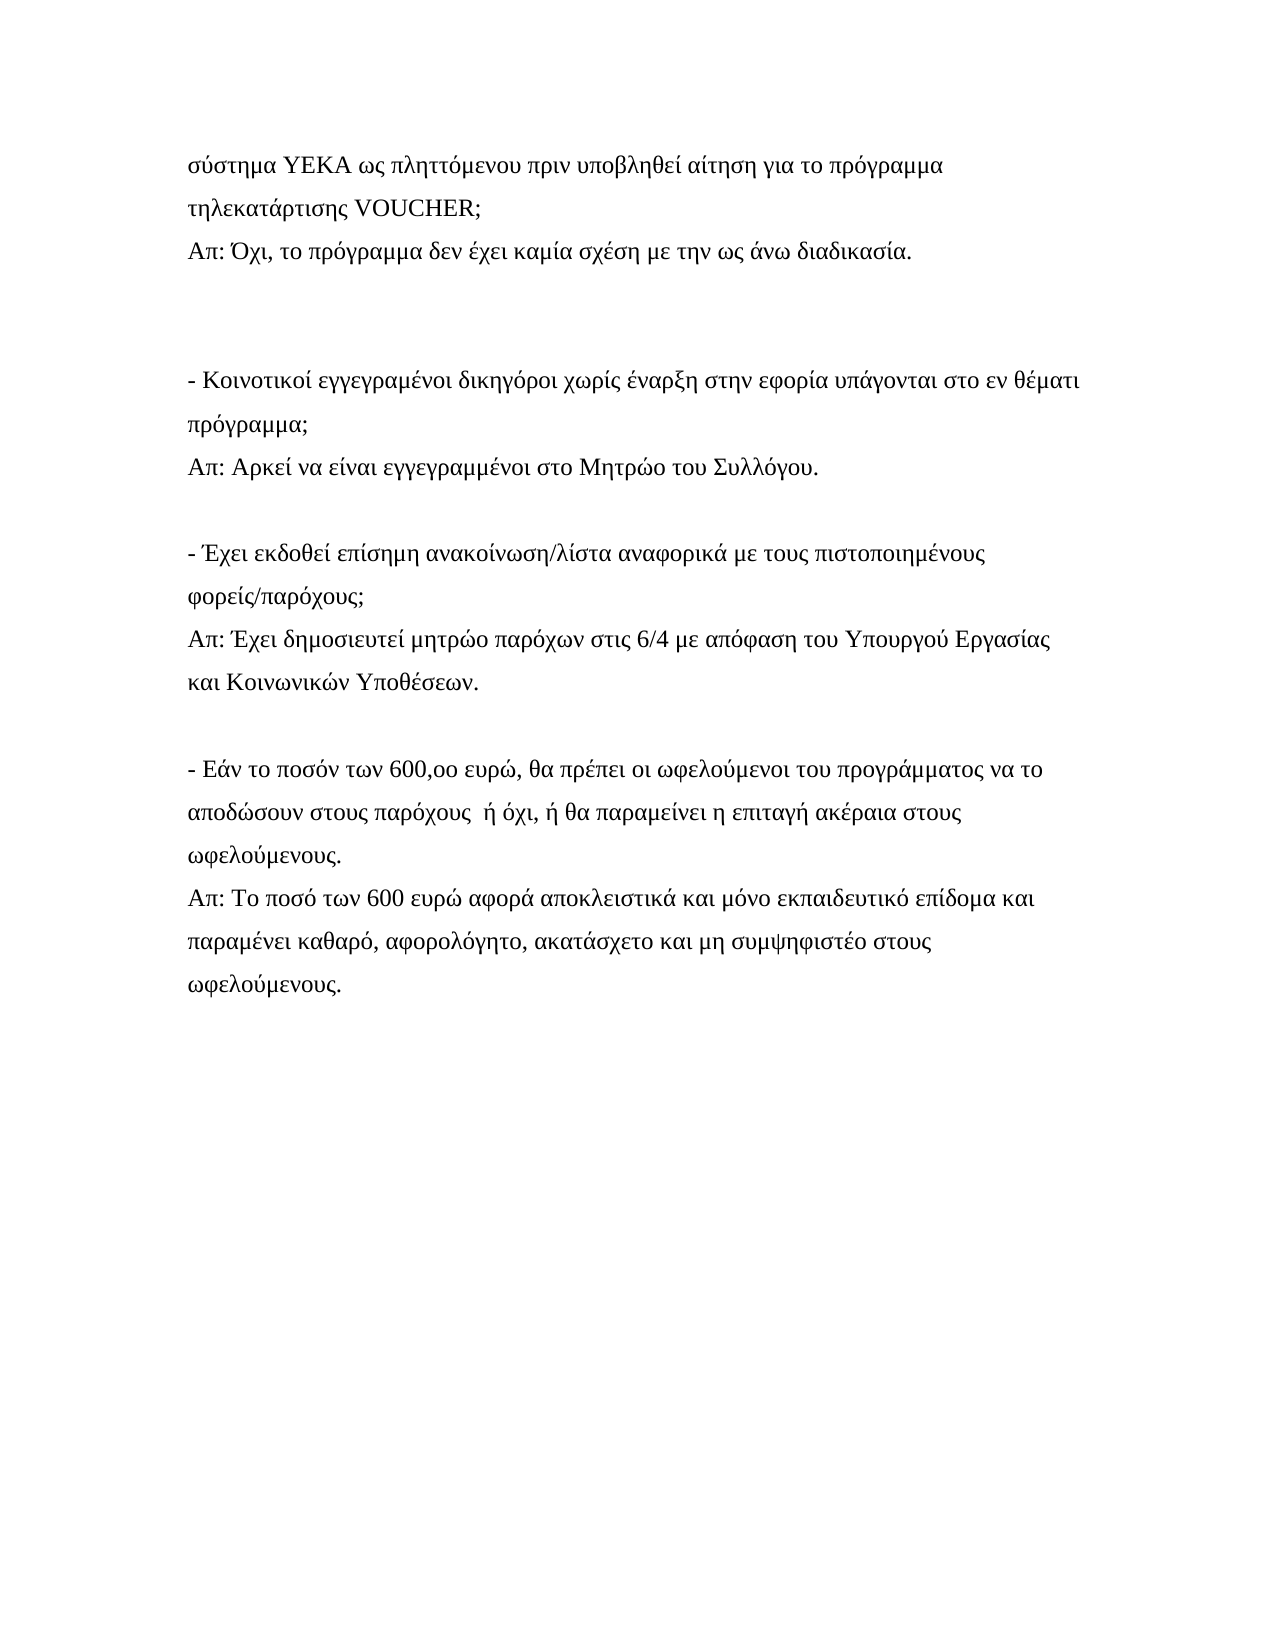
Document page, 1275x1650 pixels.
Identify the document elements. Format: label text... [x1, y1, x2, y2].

text Απ: Αρκεί να είναι εγγεγραμμένοι στο Μητρώο του Συλλόγου. [187, 452, 1087, 481]
text Απ: Όχι, το πρόγραμμα δεν έχει καμία σχέση με την ως άνω διαδικασία. [187, 236, 1087, 265]
text - Έχει εκδοθεί επίσημη ανακοίνωση/λίστα αναφορικά με τους πιστοποιημένους φορείς/παρόχους; [187, 538, 1087, 610]
text Απ: Το ποσό των 600 ευρώ αφορά αποκλειστικά και μόνο εκπαιδευτικό επίδομα και παραμένει καθαρό, αφορολόγητο, ακατάσχετο και μη συμψηφιστέο στους ωφελούμενους. [187, 883, 1087, 1041]
text - Κοινοτικοί εγγεγραμένοι δικηγόροι χωρίς έναρξη στην εφορία υπάγονται στο εν θέματι πρόγραμμα; [187, 366, 1087, 437]
text - Εάν το ποσόν των 600,οο ευρώ, θα πρέπει οι ωφελούμενοι του προγράμματος να το αποδώσουν στους παρόχους ή όχι, ή θα παραμείνει η επιταγή ακέραια στους ωφελούμενους. [187, 754, 1087, 869]
text Απ: Έχει δημοσιευτεί μητρώο παρόχων στις 6/4 με απόφαση του Υπουργού Εργασίας και Κοινωνικών Υποθέσεων. [187, 624, 1087, 696]
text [187, 150, 1087, 222]
